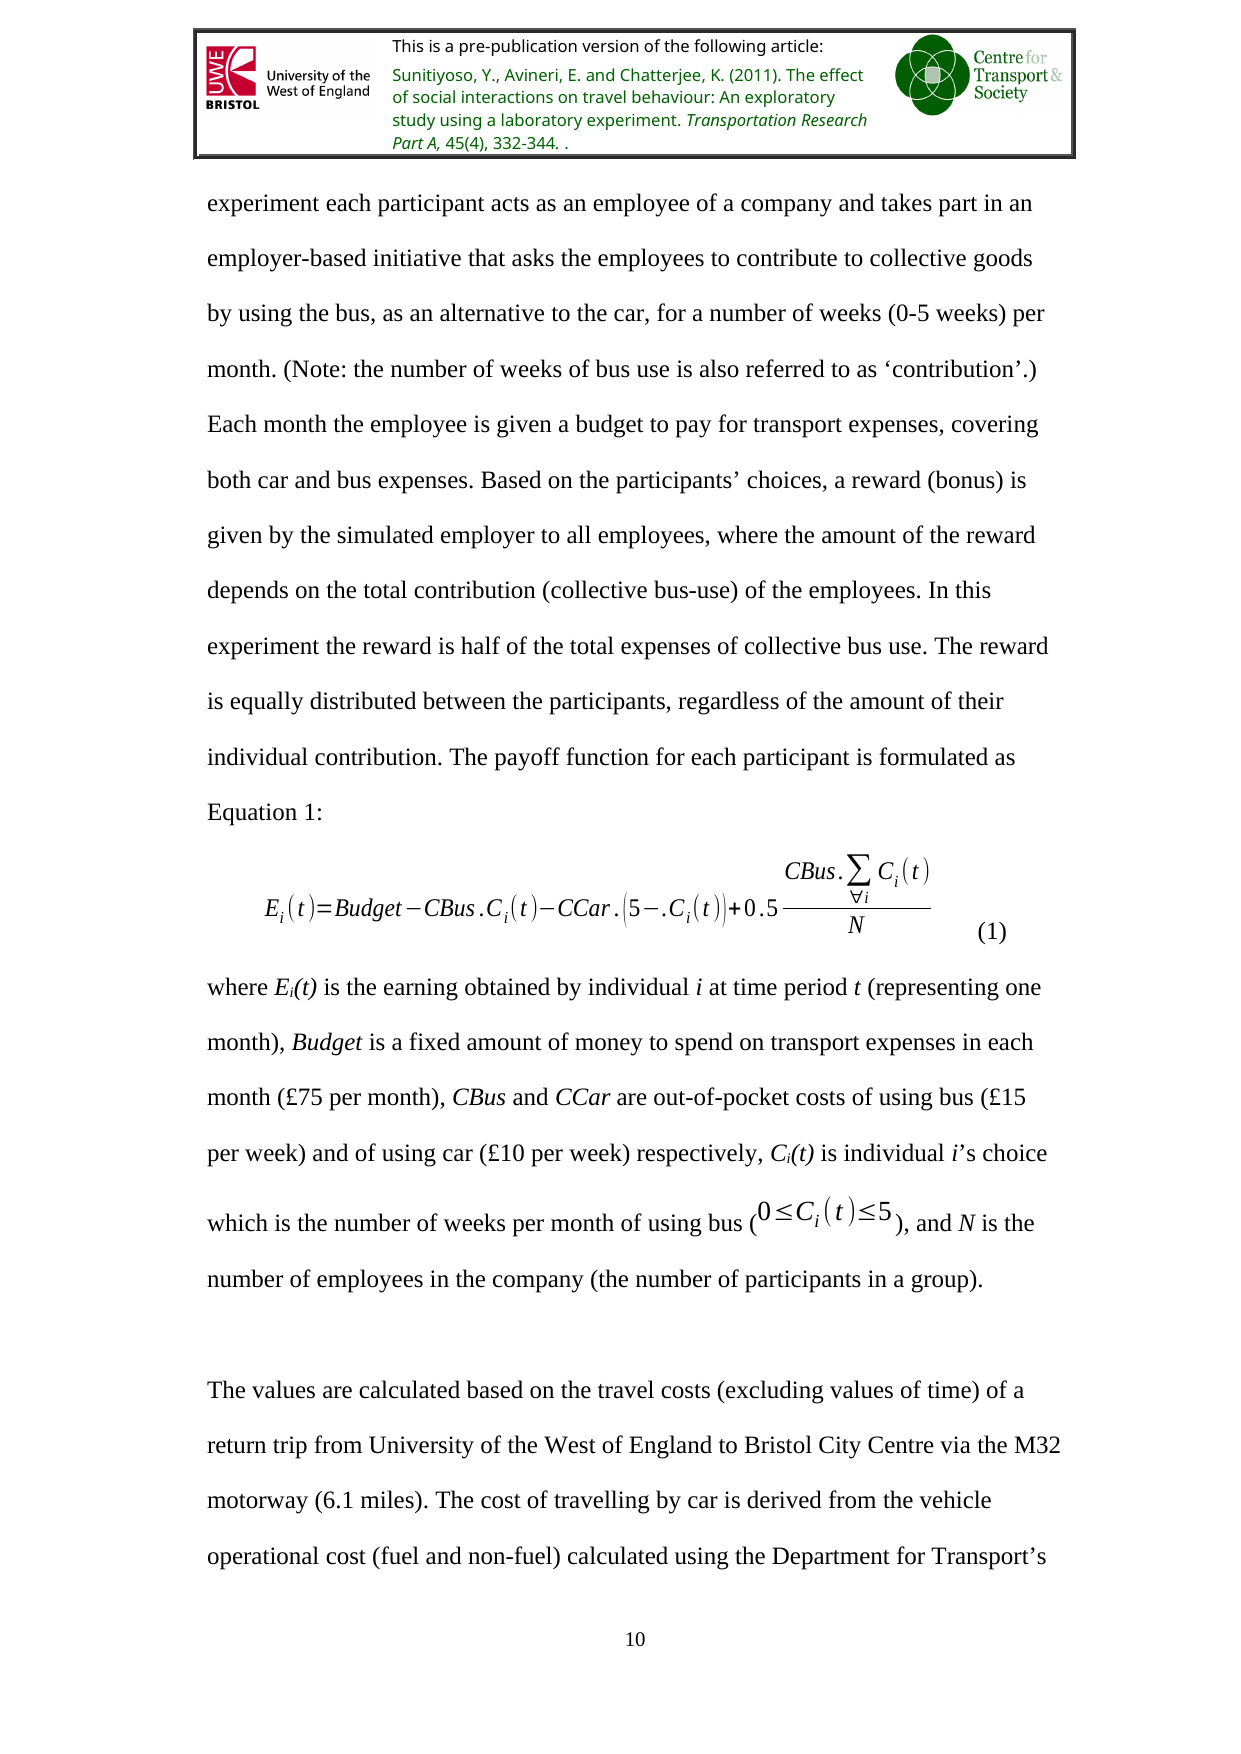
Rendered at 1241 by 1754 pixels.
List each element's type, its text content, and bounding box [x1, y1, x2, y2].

picture [206, 34, 370, 121]
text (1) [207, 854, 1063, 945]
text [207, 189, 1063, 826]
text where Ei(t) is the earning obtained by individual i at time period t (representing one month), Budget is a fixed amount of money to spend on transport expenses in each month (£75 per month), CBus and CCar are out-of-pocket costs of using bus (£15 per week) and of using car (£10 per week) respectively, Ci(t) is individual i’s choice which is the number of weeks per month of using bus (), and N is the number of employees in the company (the number of participants in a group). [207, 973, 1063, 1293]
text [207, 1376, 1063, 1570]
